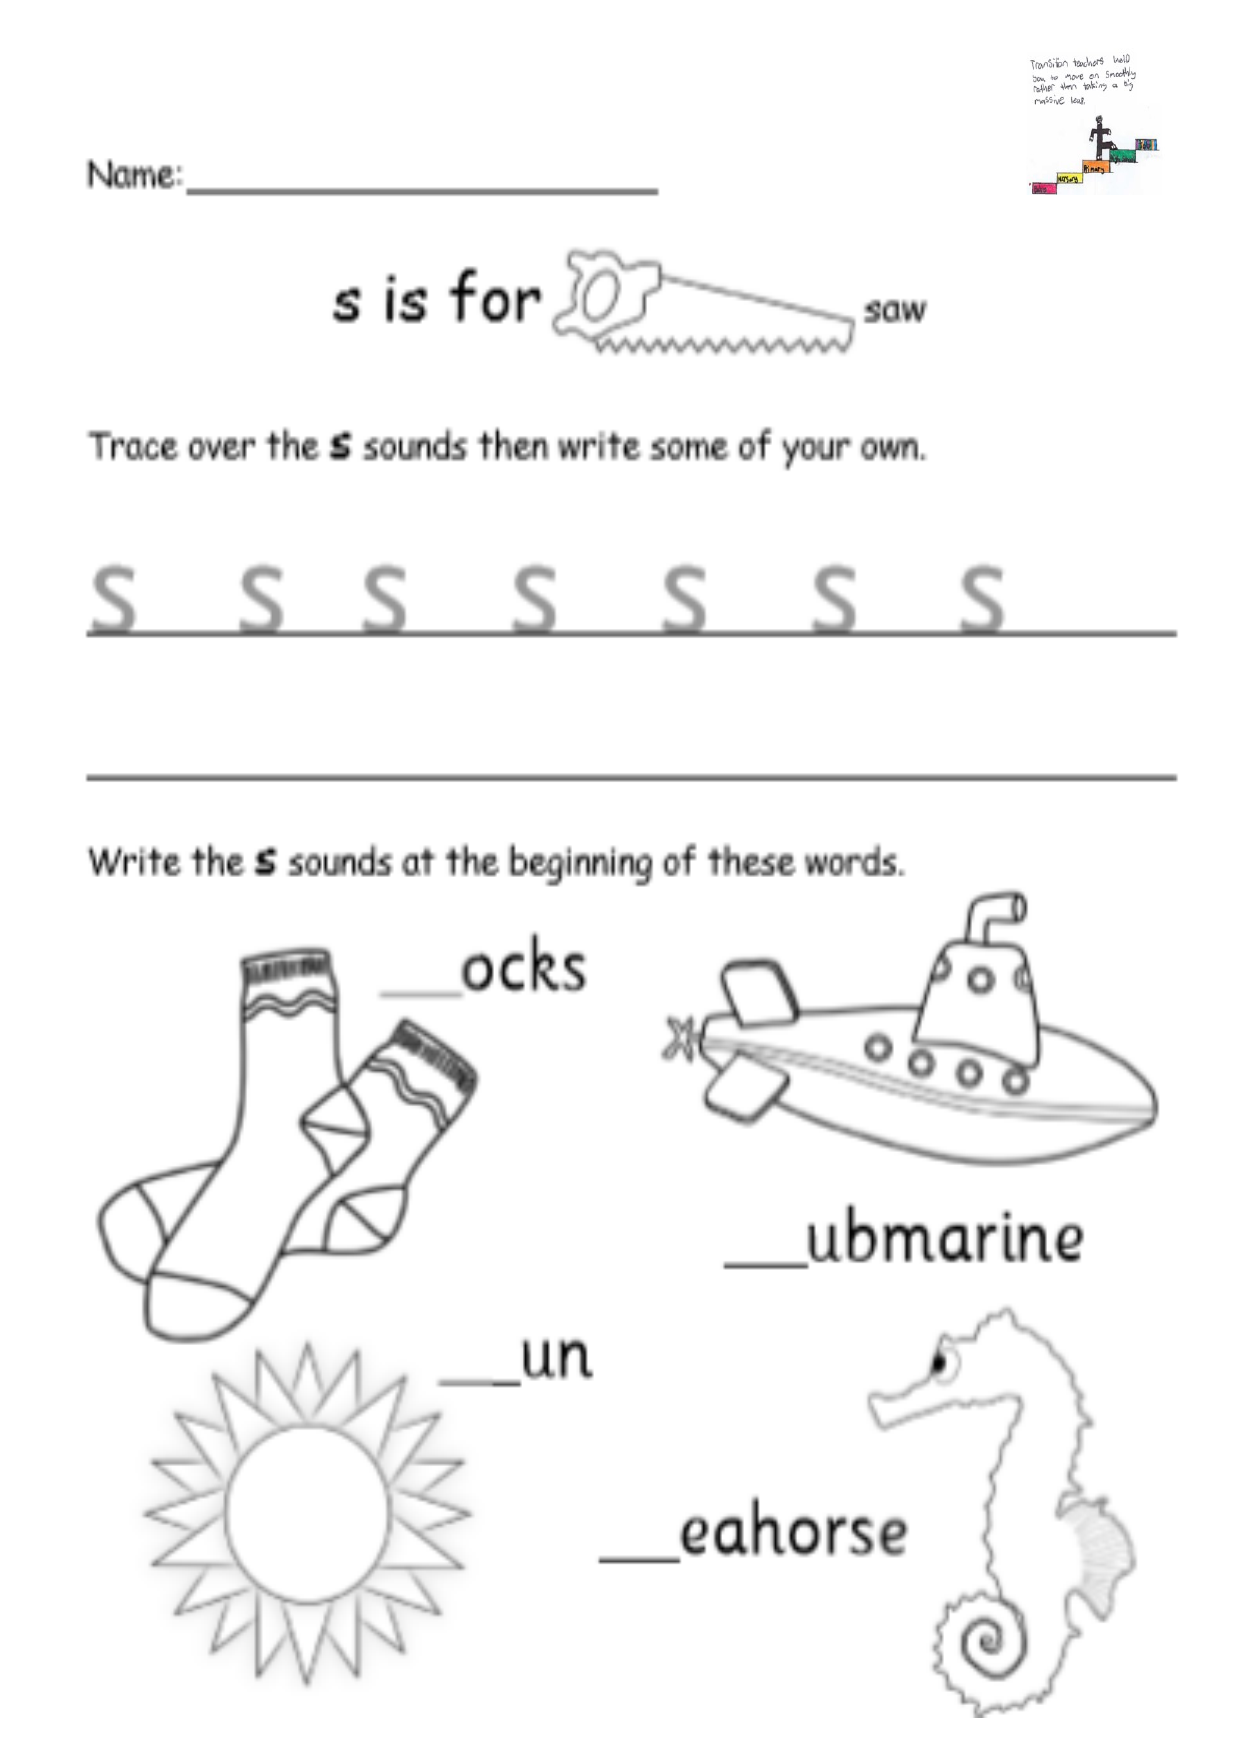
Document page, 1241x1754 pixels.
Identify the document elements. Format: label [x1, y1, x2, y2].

picture [47, 48, 1200, 1718]
